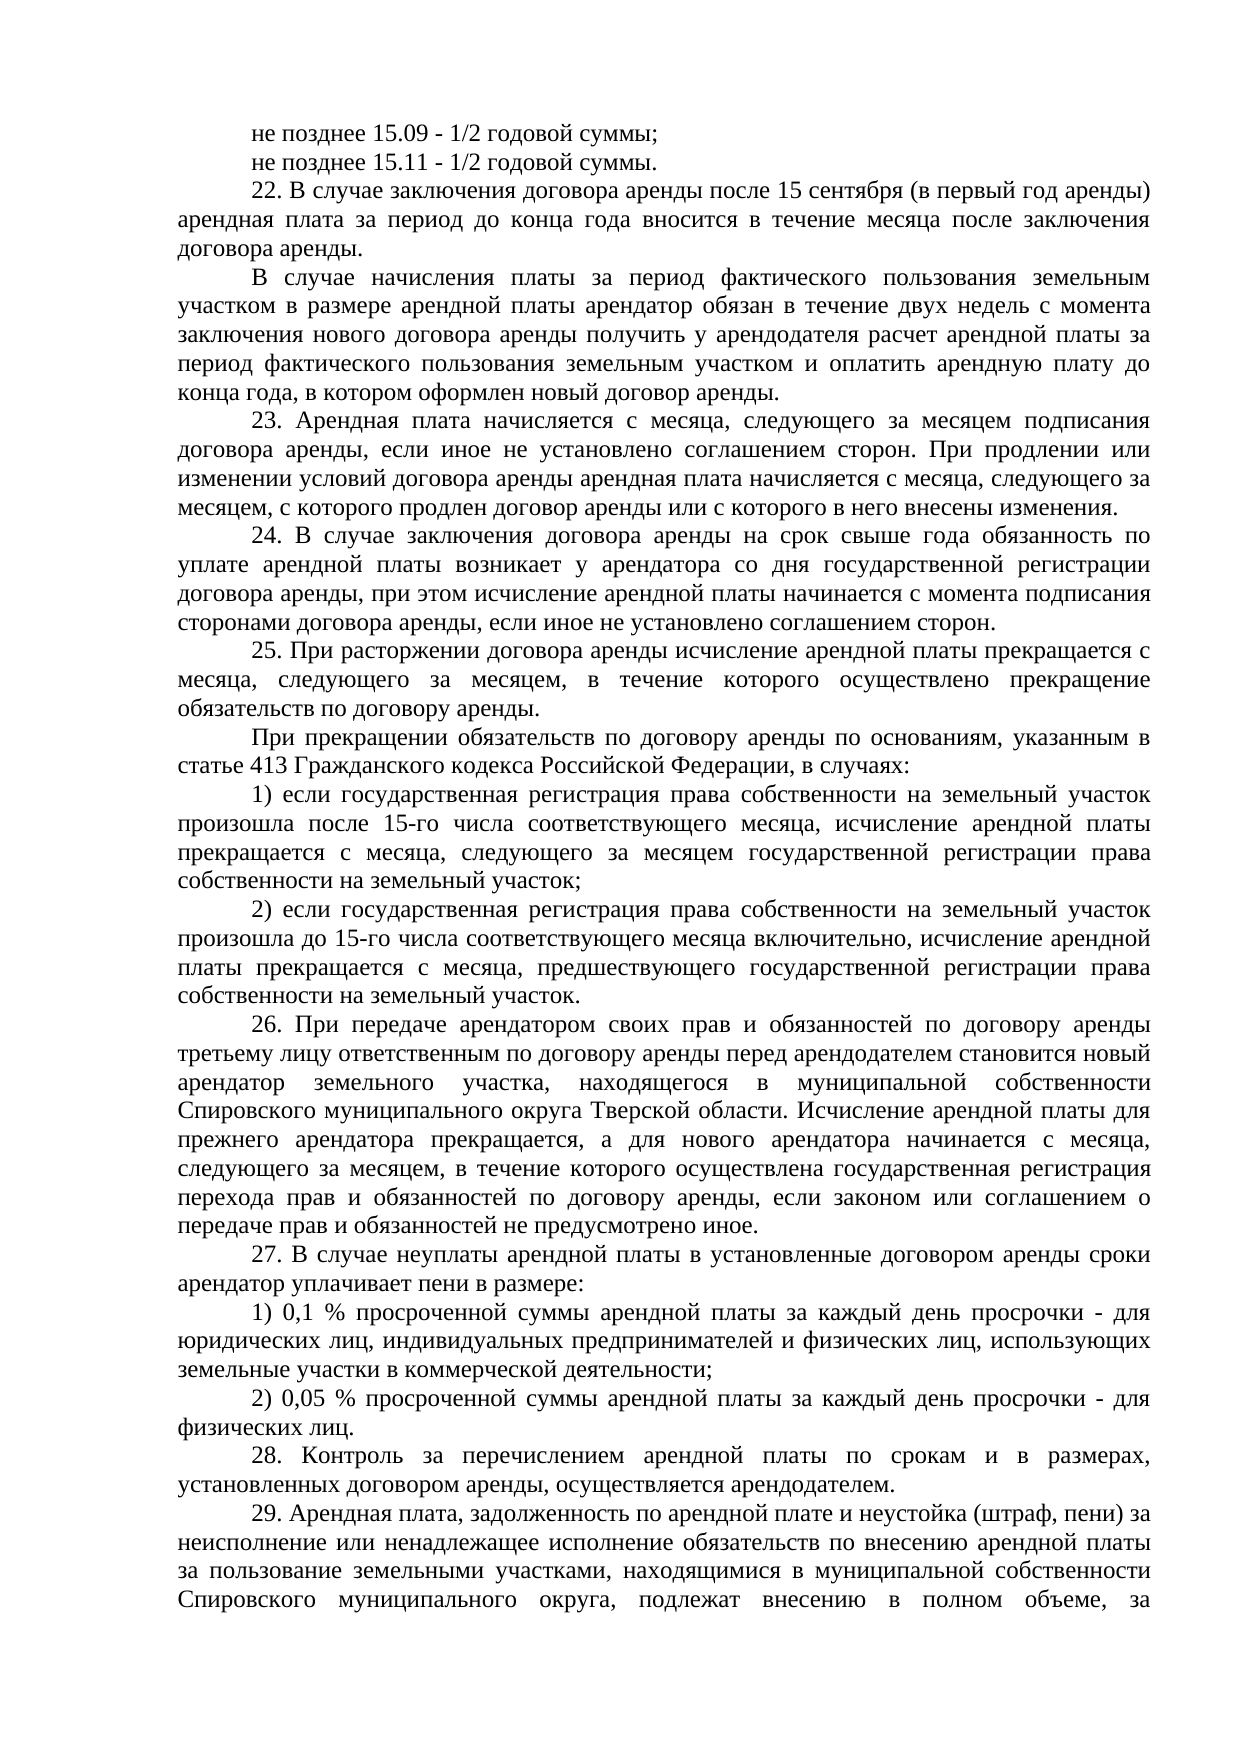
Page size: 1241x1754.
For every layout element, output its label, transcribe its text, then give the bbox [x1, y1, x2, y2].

text 1) 0,1 % просроченной суммы арендной платы за каждый день просрочки - для юридических лиц, индивидуальных предпринимателей и физических лиц, использующих земельные участки в коммерческой деятельности; [177, 1297, 1152, 1383]
text 23. Арендная плата начисляется с месяца, следующего за месяцем подписания договора аренды, если иное не установлено соглашением сторон. При продлении или изменении условий договора аренды арендная плата начисляется с месяца, следующего за месяцем, с которого продлен договор аренды или с которого в него внесены изменения. [177, 406, 1152, 521]
text не позднее 15.11 - 1/2 годовой суммы. [177, 147, 1152, 176]
text 1) если государственная регистрация права собственности на земельный участок произошла после 15-го числа соответствующего месяца, исчисление арендной платы прекращается с месяца, следующего за месяцем государственной регистрации права собственности на земельный участок; [177, 779, 1152, 894]
text 27. В случае неуплаты арендной платы в установленные договором аренды сроки арендатор уплачивает пени в размере: [177, 1239, 1152, 1297]
text не позднее 15.09 - 1/2 годовой суммы; [177, 118, 1152, 147]
text 25. При расторжении договора аренды исчисление арендной платы прекращается с месяца, следующего за месяцем, в течение которого осуществлено прекращение обязательств по договору аренды. [177, 636, 1152, 722]
text 28. Контроль за перечислением арендной платы по срокам и в размерах, установленных договором аренды, осуществляется арендодателем. [177, 1441, 1152, 1498]
text 22. В случае заключения договора аренды после 15 сентября (в первый год аренды) арендная плата за период до конца года вносится в течение месяца после заключения договора аренды. [177, 176, 1152, 262]
text В случае начисления платы за период фактического пользования земельным участком в размере арендной платы арендатор обязан в течение двух недель с момента заключения нового договора аренды получить у арендодателя расчет арендной платы за период фактического пользования земельным участком и оплатить арендную плату до конца года, в котором оформлен новый договор аренды. [177, 262, 1152, 406]
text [177, 1498, 1152, 1613]
text 2) если государственная регистрация права собственности на земельный участок произошла до 15-го числа соответствующего месяца включительно, исчисление арендной платы прекращается с месяца, предшествующего государственной регистрации права собственности на земельный участок. [177, 894, 1152, 1009]
text При прекращении обязательств по договору аренды по основаниям, указанным в статье 413 Гражданского кодекса Российской Федерации, в случаях: [177, 722, 1152, 779]
text 26. При передаче арендатором своих прав и обязанностей по договору аренды третьему лицу ответственным по договору аренды перед арендодателем становится новый арендатор земельного участка, находящегося в муниципальной собственности Спировского муниципального округа Тверской области. Исчисление арендной платы для прежнего арендатора прекращается, а для нового арендатора начинается с месяца, следующего за месяцем, в течение которого осуществлена государственная регистрация перехода прав и обязанностей по договору аренды, если законом или соглашением о передаче прав и обязанностей не предусмотрено иное. [177, 1009, 1152, 1239]
text 24. В случае заключения договора аренды на срок свыше года обязанность по уплате арендной платы возникает у арендатора со дня государственной регистрации договора аренды, при этом исчисление арендной платы начинается с момента подписания сторонами договора аренды, если иное не установлено соглашением сторон. [177, 521, 1152, 636]
text 2) 0,05 % просроченной суммы арендной платы за каждый день просрочки - для физических лиц. [177, 1383, 1152, 1441]
